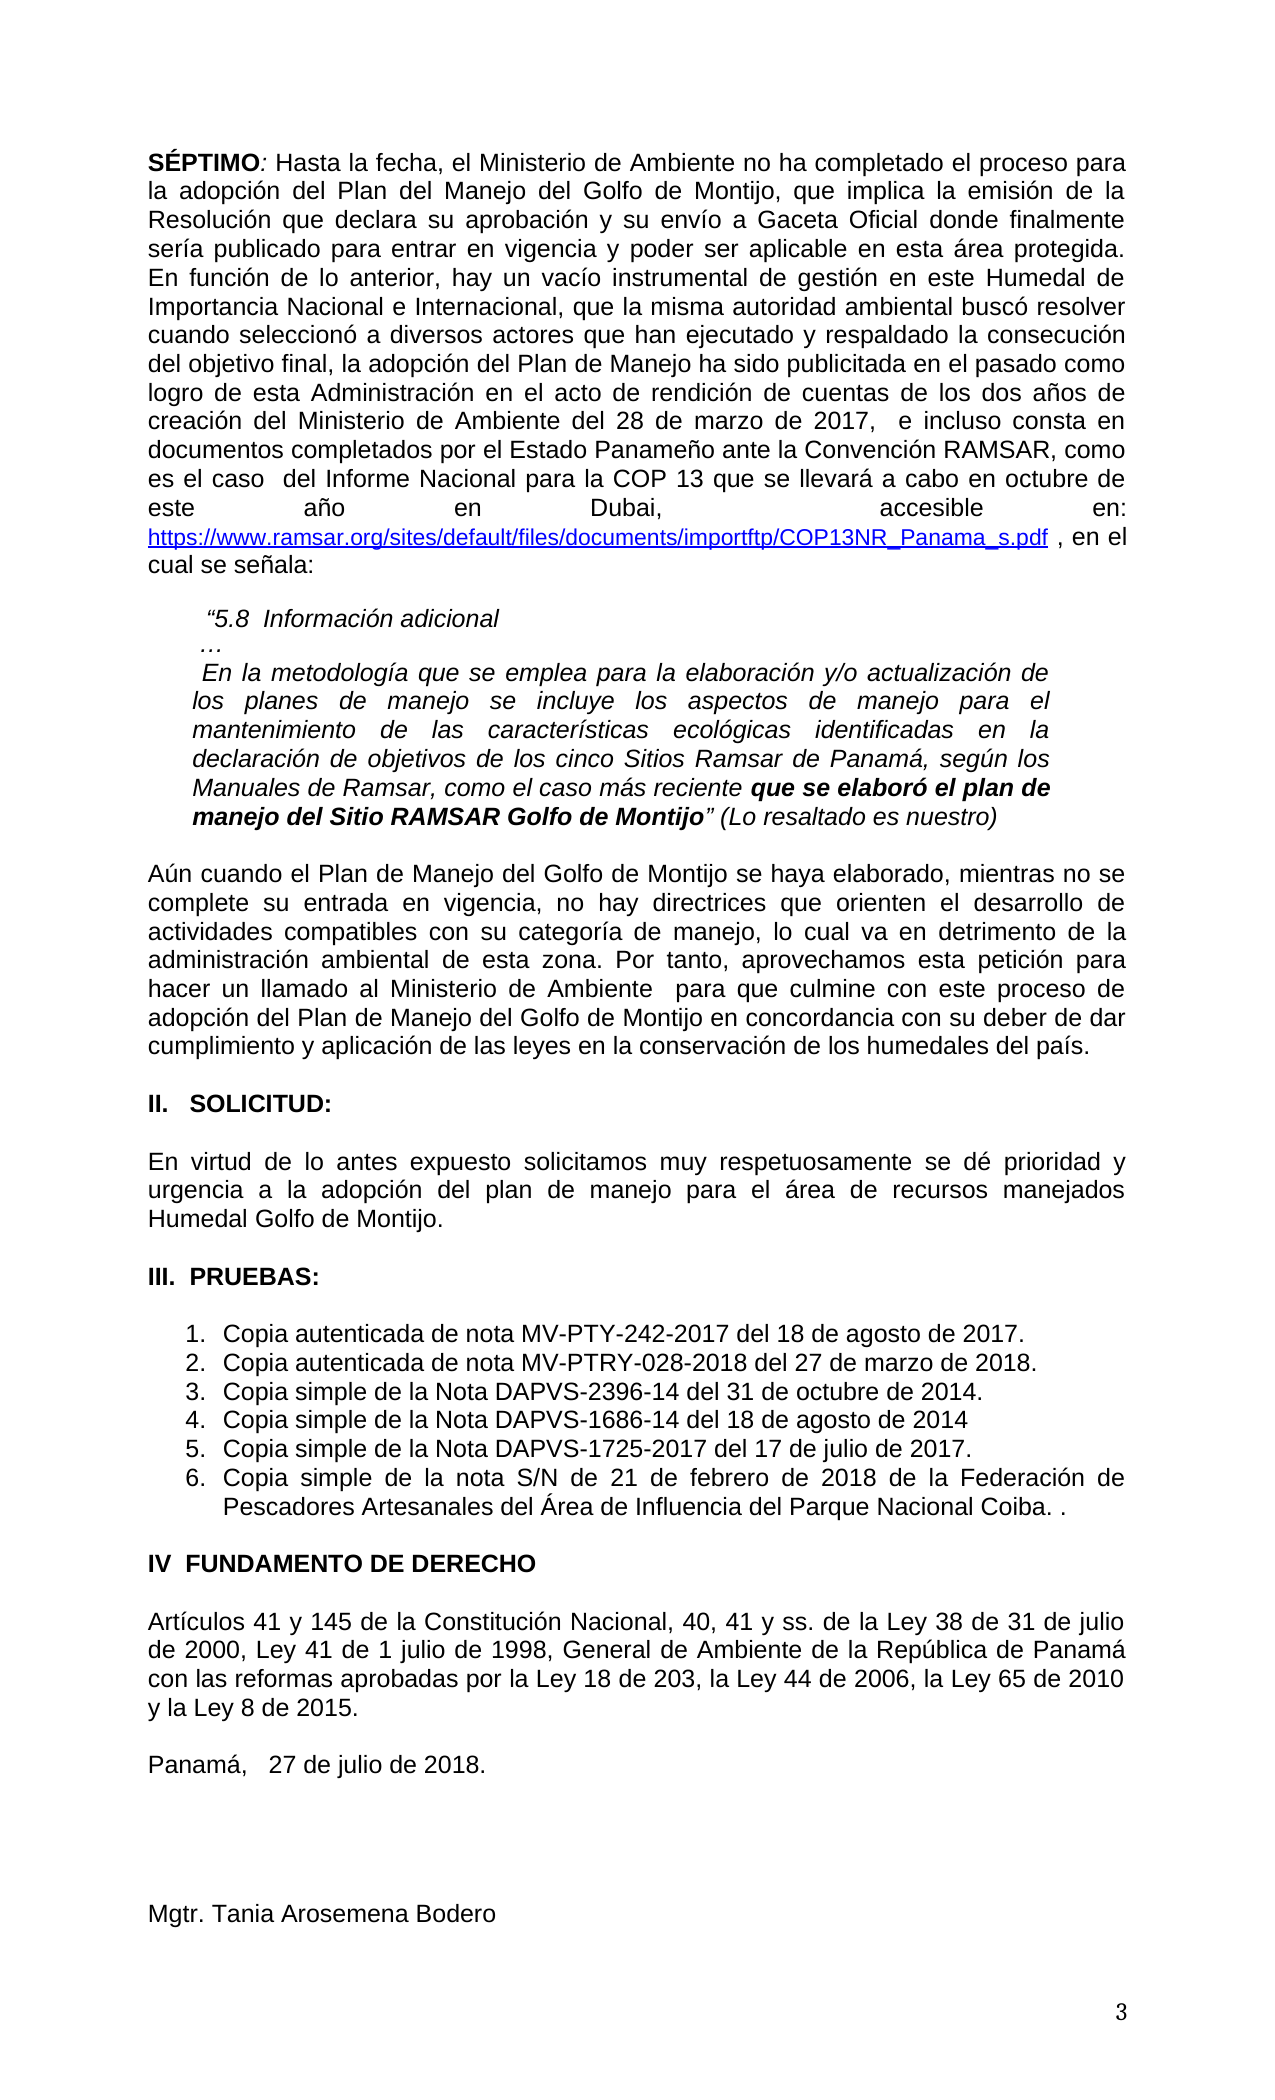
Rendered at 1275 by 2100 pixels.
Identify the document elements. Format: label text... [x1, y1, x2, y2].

text Artículos 41 y 145 de la Constitución Nacional, 40, 41 y ss. de la Ley 38 de 31 de julio de 2000, Ley 41 de 1 julio de 1998, General de Ambiente de la República de Panamá con las reformas aprobadas por la Ley 18 de 203, la Ley 44 de 2006, la Ley 65 de 2010 y la Ley 8 de 2015. [148, 1606, 1127, 1721]
text IV FUNDAMENTO DE DERECHO [148, 1549, 1127, 1578]
text III. PRUEBAS: [148, 1261, 1127, 1290]
list Copia simple de la Nota DAPVS-2396-14 del 31 de octubre de 2014. [185, 1376, 1127, 1405]
text II. SOLICITUD: [148, 1089, 1127, 1118]
list Copia simple de la nota S/N de 21 de febrero de 2018 de la Federación de Pescadores Artesanales del Área de Influencia del Parque Nacional Coiba. . [185, 1463, 1127, 1520]
text En la metodología que se emplea para la elaboración y/o actualización de los planes de manejo se incluye los aspectos de manejo para el mantenimiento de las características ecológicas identificadas en la declaración de objetivos de los cinco Sitios Ramsar de Panamá, según los Manuales de Ramsar, como el caso más reciente que se elaboró el plan de manejo del Sitio RAMSAR Golfo de Montijo” (Lo resaltado es nuestro) [192, 658, 1053, 830]
text … [192, 633, 1053, 658]
text Panamá, 27 de julio de 2018. [148, 1750, 1127, 1779]
text Mgtr. Tania Arosemena Bodero [148, 1899, 1127, 1928]
list Copia autenticada de nota MV-PTRY-028-2018 del 27 de marzo de 2018. [185, 1348, 1127, 1376]
list Copia simple de la Nota DAPVS-1725-2017 del 17 de julio de 2017. [185, 1434, 1127, 1463]
text En virtud de lo antes expuesto solicitamos muy respetuosamente se dé prioridad y urgencia a la adopción del plan de manejo para el área de recursos manejados Humedal Golfo de Montijo. [148, 1146, 1127, 1233]
list Copia autenticada de nota MV-PTY-242-2017 del 18 de agosto de 2017. [185, 1319, 1127, 1348]
text Aún cuando el Plan de Manejo del Golfo de Montijo se haya elaborado, mientras no se complete su entrada en vigencia, no hay directrices que orienten el desarrollo de actividades compatibles con su categoría de manejo, lo cual va en detrimento de la administración ambiental de esta zona. Por tanto, aprovechamos esta petición para hacer un llamado al Ministerio de Ambiente para que culmine con este proceso de adopción del Plan de Manejo del Golfo de Montijo en concordancia con su deber de dar cumplimiento y aplicación de las leyes en la conservación de los humedales del país. [148, 859, 1127, 1060]
list Copia simple de la Nota DAPVS-1686-14 del 18 de agosto de 2014 [185, 1405, 1127, 1434]
text “5.8 Información adicional [192, 608, 1053, 633]
text SÉPTIMO: Hasta la fecha, el Ministerio de Ambiente no ha completado el proceso para la adopción del Plan del Manejo del Golfo de Montijo, que implica la emisión de la Resolución que declara su aprobación y su envío a Gaceta Oficial donde finalmente sería publicado para entrar en vigencia y poder ser aplicable en esta área protegida. En función de lo anterior, hay un vacío instrumental de gestión en este Humedal de Importancia Nacional e Internacional, que la misma autoridad ambiental buscó resolver cuando seleccionó a diversos actores que han ejecutado y respaldado la consecución del objetivo final, la adopción del Plan de Manejo ha sido publicitada en el pasado como logro de esta Administración en el acto de rendición de cuentas de los dos años de creación del Ministerio de Ambiente del 28 de marzo de 2017, e incluso consta en documentos completados por el Estado Panameño ante la Convención RAMSAR, como es el caso del Informe Nacional para la COP 13 que se llevará a cabo en octubre de este año en Dubai, accesible en: https://www.ramsar.org/sites/default/files/documents/importftp/COP13NR_Panama_s.pdf , en el cual se señala: [148, 148, 1127, 579]
